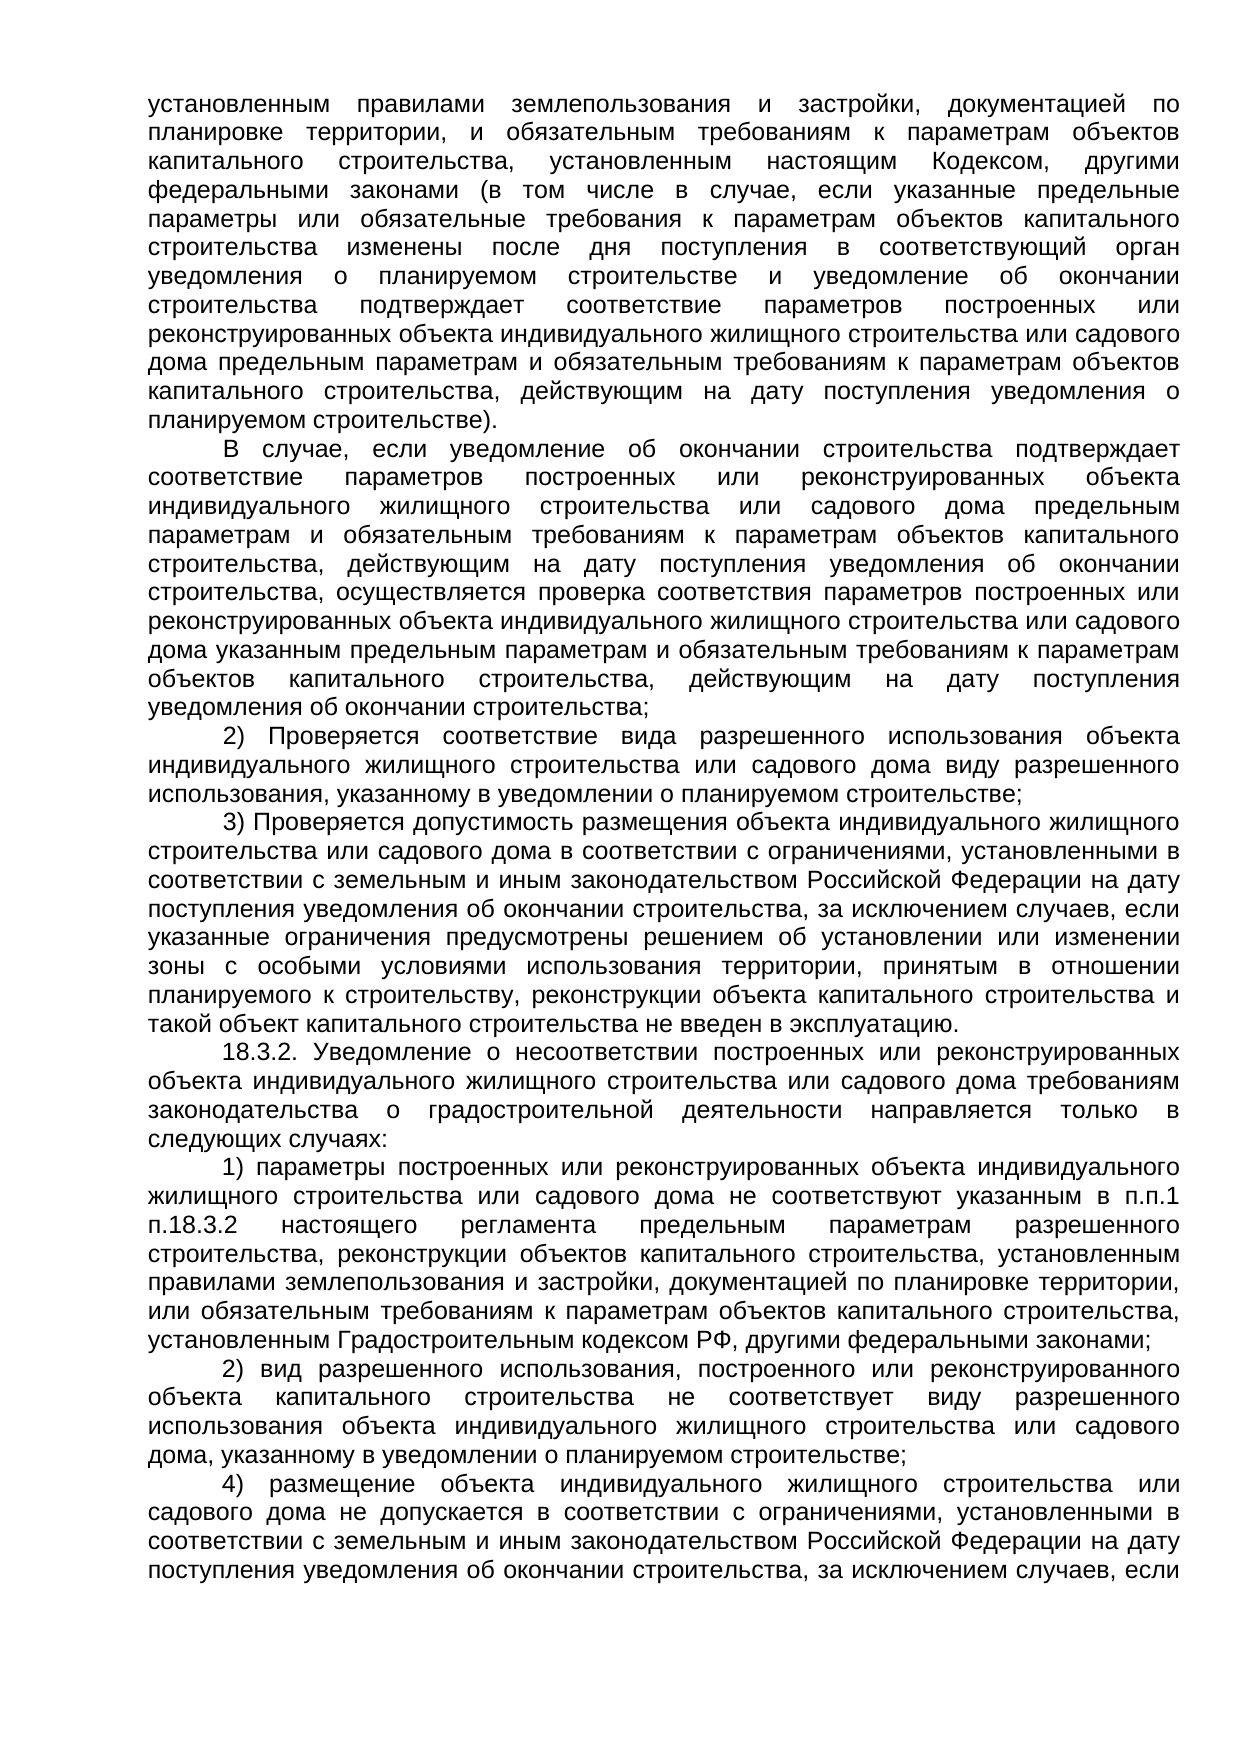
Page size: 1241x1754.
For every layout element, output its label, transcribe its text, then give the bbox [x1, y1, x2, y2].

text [148, 88, 1181, 433]
text 1) параметры построенных или реконструированных объекта индивидуального жилищного строительства или садового дома не соответствуют указанным в п.п.1 п.18.3.2 настоящего регламента предельным параметрам разрешенного строительства, реконструкции объектов капитального строительства, установленным правилами землепользования и застройки, документацией по планировке территории, или обязательным требованиям к параметрам объектов капитального строительства, установленным Градостроительным кодексом РФ, другими федеральными законами; [148, 1152, 1181, 1353]
text В случае, если уведомление об окончании строительства подтверждает соответствие параметров построенных или реконструированных объекта индивидуального жилищного строительства или садового дома предельным параметрам и обязательным требованиям к параметрам объектов капитального строительства, действующим на дату поступления уведомления об окончании строительства, осуществляется проверка соответствия параметров построенных или реконструированных объекта индивидуального жилищного строительства или садового дома указанным предельным параметрам и обязательным требованиям к параметрам объектов капитального строительства, действующим на дату поступления уведомления об окончании строительства; [148, 433, 1181, 721]
text 18.3.2. Уведомление о несоответствии построенных или реконструированных объекта индивидуального жилищного строительства или садового дома требованиям законодательства о градостроительной деятельности направляется только в следующих случаях: [148, 1037, 1181, 1152]
text 3) Проверяется допустимость размещения объекта индивидуального жилищного строительства или садового дома в соответствии с ограничениями, установленными в соответствии с земельным и иным законодательством Российской Федерации на дату поступления уведомления об окончании строительства, за исключением случаев, если указанные ограничения предусмотрены решением об установлении или изменении зоны с особыми условиями использования территории, принятым в отношении планируемого к строительству, реконструкции объекта капитального строительства и такой объект капитального строительства не введен в эксплуатацию. [148, 807, 1181, 1037]
text 2) вид разрешенного использования, построенного или реконструированного объекта капитального строительства не соответствует виду разрешенного использования объекта индивидуального жилищного строительства или садового дома, указанному в уведомлении о планируемом строительстве; [148, 1353, 1181, 1468]
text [148, 1468, 1181, 1583]
text 2) Проверяется соответствие вида разрешенного использования объекта индивидуального жилищного строительства или садового дома виду разрешенного использования, указанному в уведомлении о планируемом строительстве; [148, 721, 1181, 807]
